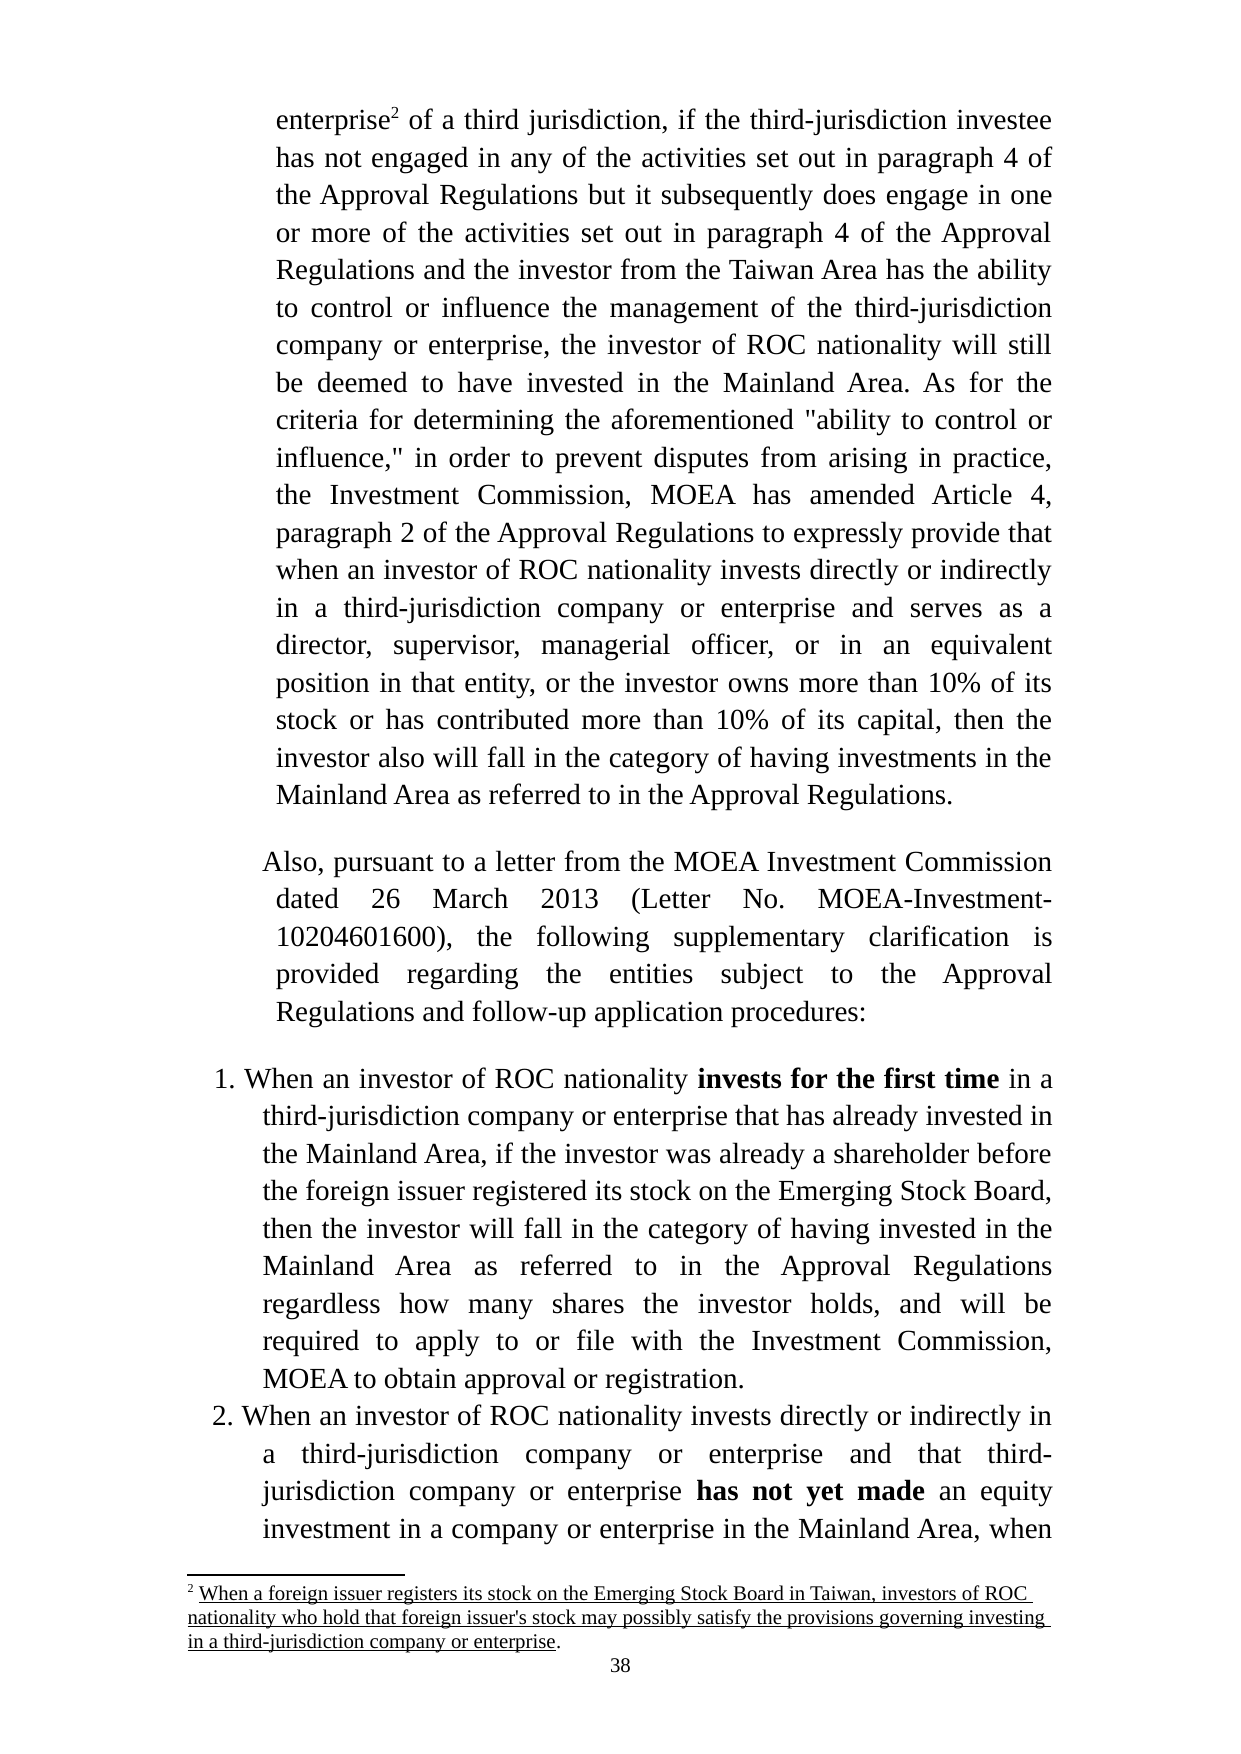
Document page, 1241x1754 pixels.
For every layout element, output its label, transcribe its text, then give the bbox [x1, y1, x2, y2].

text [187, 1396, 1053, 1546]
text 1. When an investor of ROC nationality invests for the first time in a third-jurisdiction company or enterprise that has already invested in the Mainland Area, if the investor was already a shareholder before the foreign issuer registered its stock on the Emerging Stock Board, then the investor will fall in the category of having invested in the Mainland Area as referred to in the Approval Regulations regardless how many shares the investor holds, and will be required to apply to or file with the Investment Commission, MOEA to obtain approval or registration. [187, 1059, 1053, 1396]
text Also, pursuant to a letter from the MOEA Investment Commission dated 26 March 2013 (Letter No. MOEA-Investment-10204601600), the following supplementary clarification is provided regarding the entities subject to the Approval Regulations and follow-up application procedures: [246, 842, 1053, 1029]
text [246, 100, 1053, 813]
